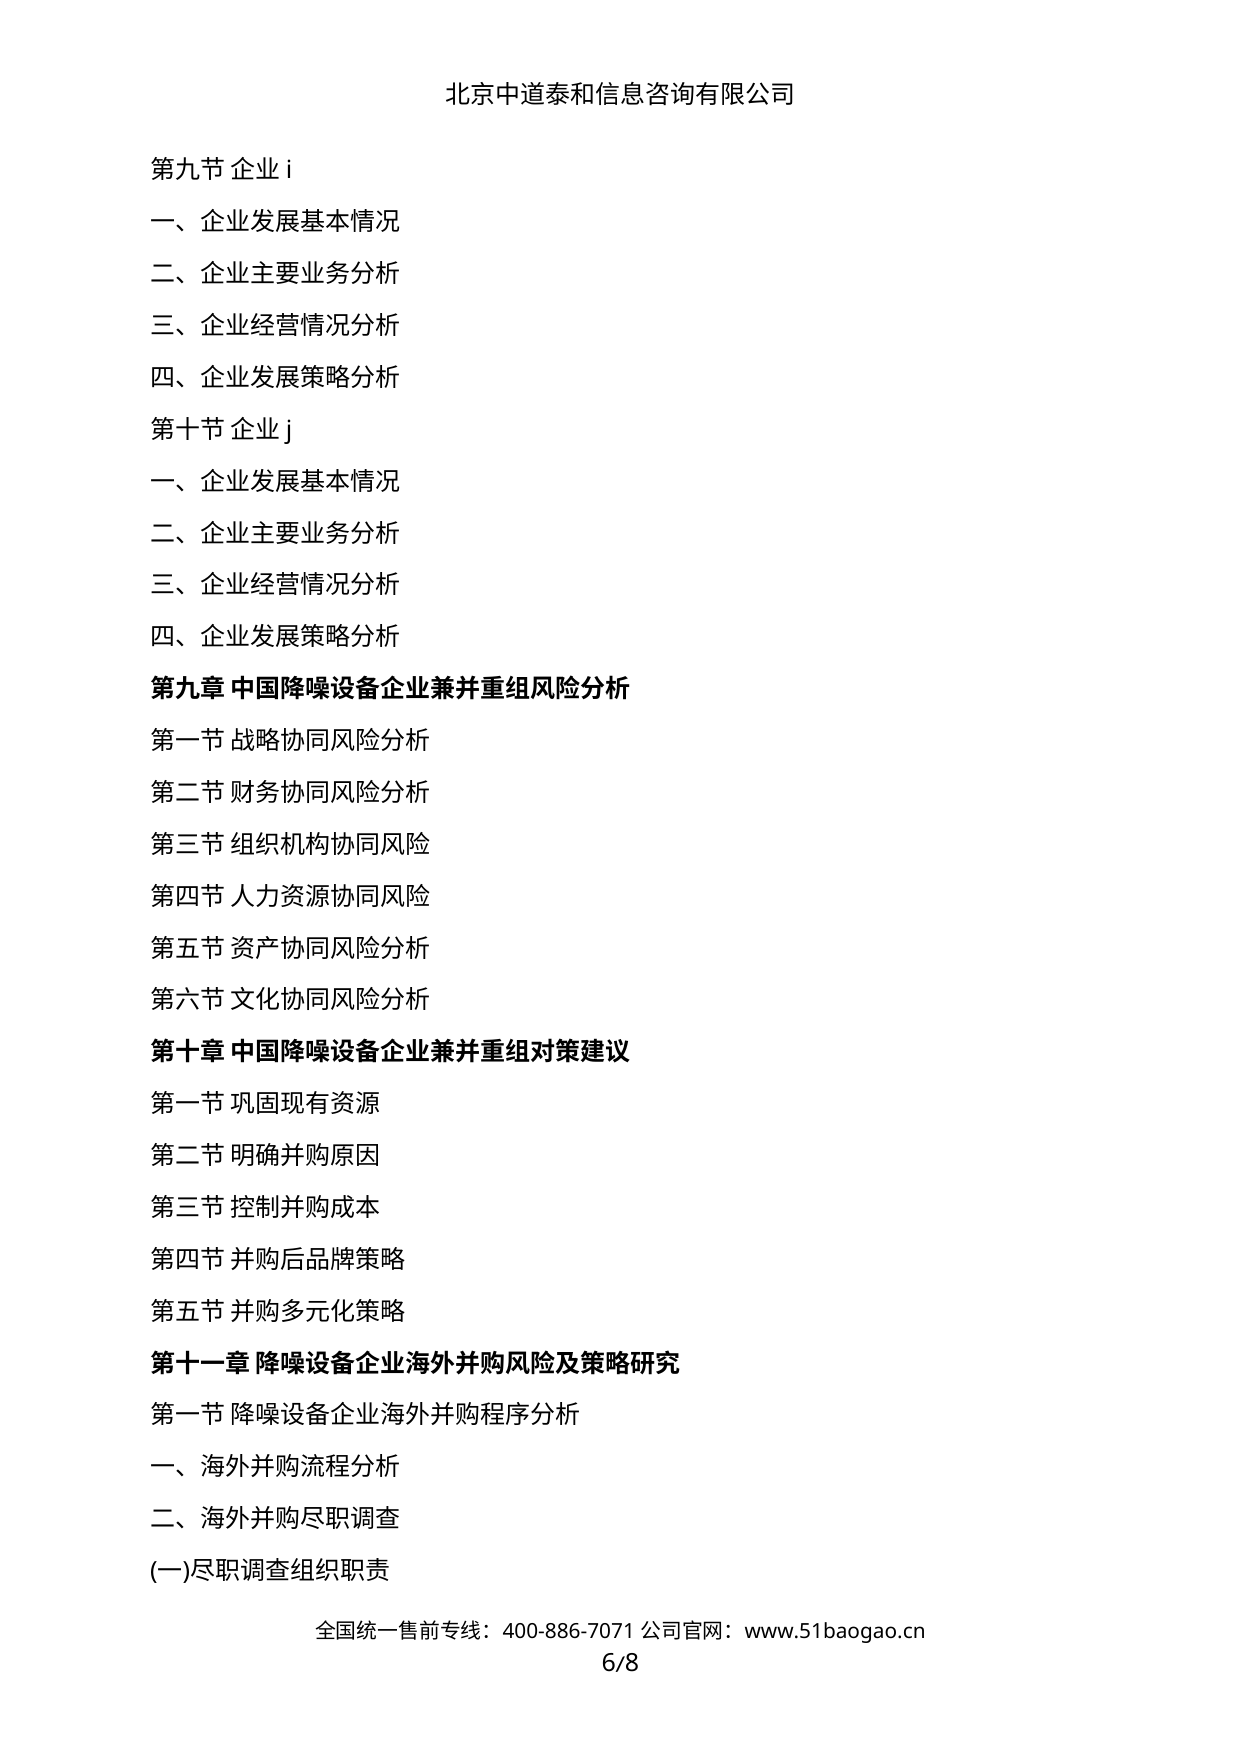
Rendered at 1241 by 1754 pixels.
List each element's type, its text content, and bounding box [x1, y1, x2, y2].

text 第六节 文化协同风险分析 [150, 980, 1090, 1016]
text 第一节 巩固现有资源 [150, 1084, 1090, 1120]
text 第五节 并购多元化策略 [150, 1291, 1090, 1327]
text 第一节 战略协同风险分析 [150, 721, 1090, 757]
text 第十章 中国降噪设备企业兼并重组对策建议 [150, 1032, 1090, 1068]
text 第九章 中国降噪设备企业兼并重组风险分析 [150, 669, 1090, 705]
text 四、企业发展策略分析 [150, 617, 1090, 653]
text 二、海外并购尽职调查 [150, 1499, 1090, 1535]
text 四、企业发展策略分析 [150, 357, 1090, 394]
text 第四节 并购后品牌策略 [150, 1239, 1090, 1276]
text 三、企业经营情况分析 [150, 565, 1090, 601]
text 第三节 控制并购成本 [150, 1187, 1090, 1224]
text 第一节 降噪设备企业海外并购程序分析 [150, 1395, 1090, 1431]
text 一、海外并购流程分析 [150, 1447, 1090, 1483]
text 二、企业主要业务分析 [150, 513, 1090, 549]
text 第五节 资产协同风险分析 [150, 928, 1090, 964]
text 一、企业发展基本情况 [150, 461, 1090, 497]
text 第十一章 降噪设备企业海外并购风险及策略研究 [150, 1343, 1090, 1379]
text 二、企业主要业务分析 [150, 254, 1090, 290]
text 第九节 企业i [150, 150, 1090, 186]
text 第四节 人力资源协同风险 [150, 876, 1090, 912]
text 第二节 明确并购原因 [150, 1136, 1090, 1172]
text 第十节 企业j [150, 409, 1090, 446]
text 第三节 组织机构协同风险 [150, 824, 1090, 861]
text 一、企业发展基本情况 [150, 202, 1090, 238]
text 第二节 财务协同风险分析 [150, 772, 1090, 809]
text 三、企业经营情况分析 [150, 306, 1090, 342]
text (一)尽职调查组织职责 [150, 1551, 1090, 1587]
